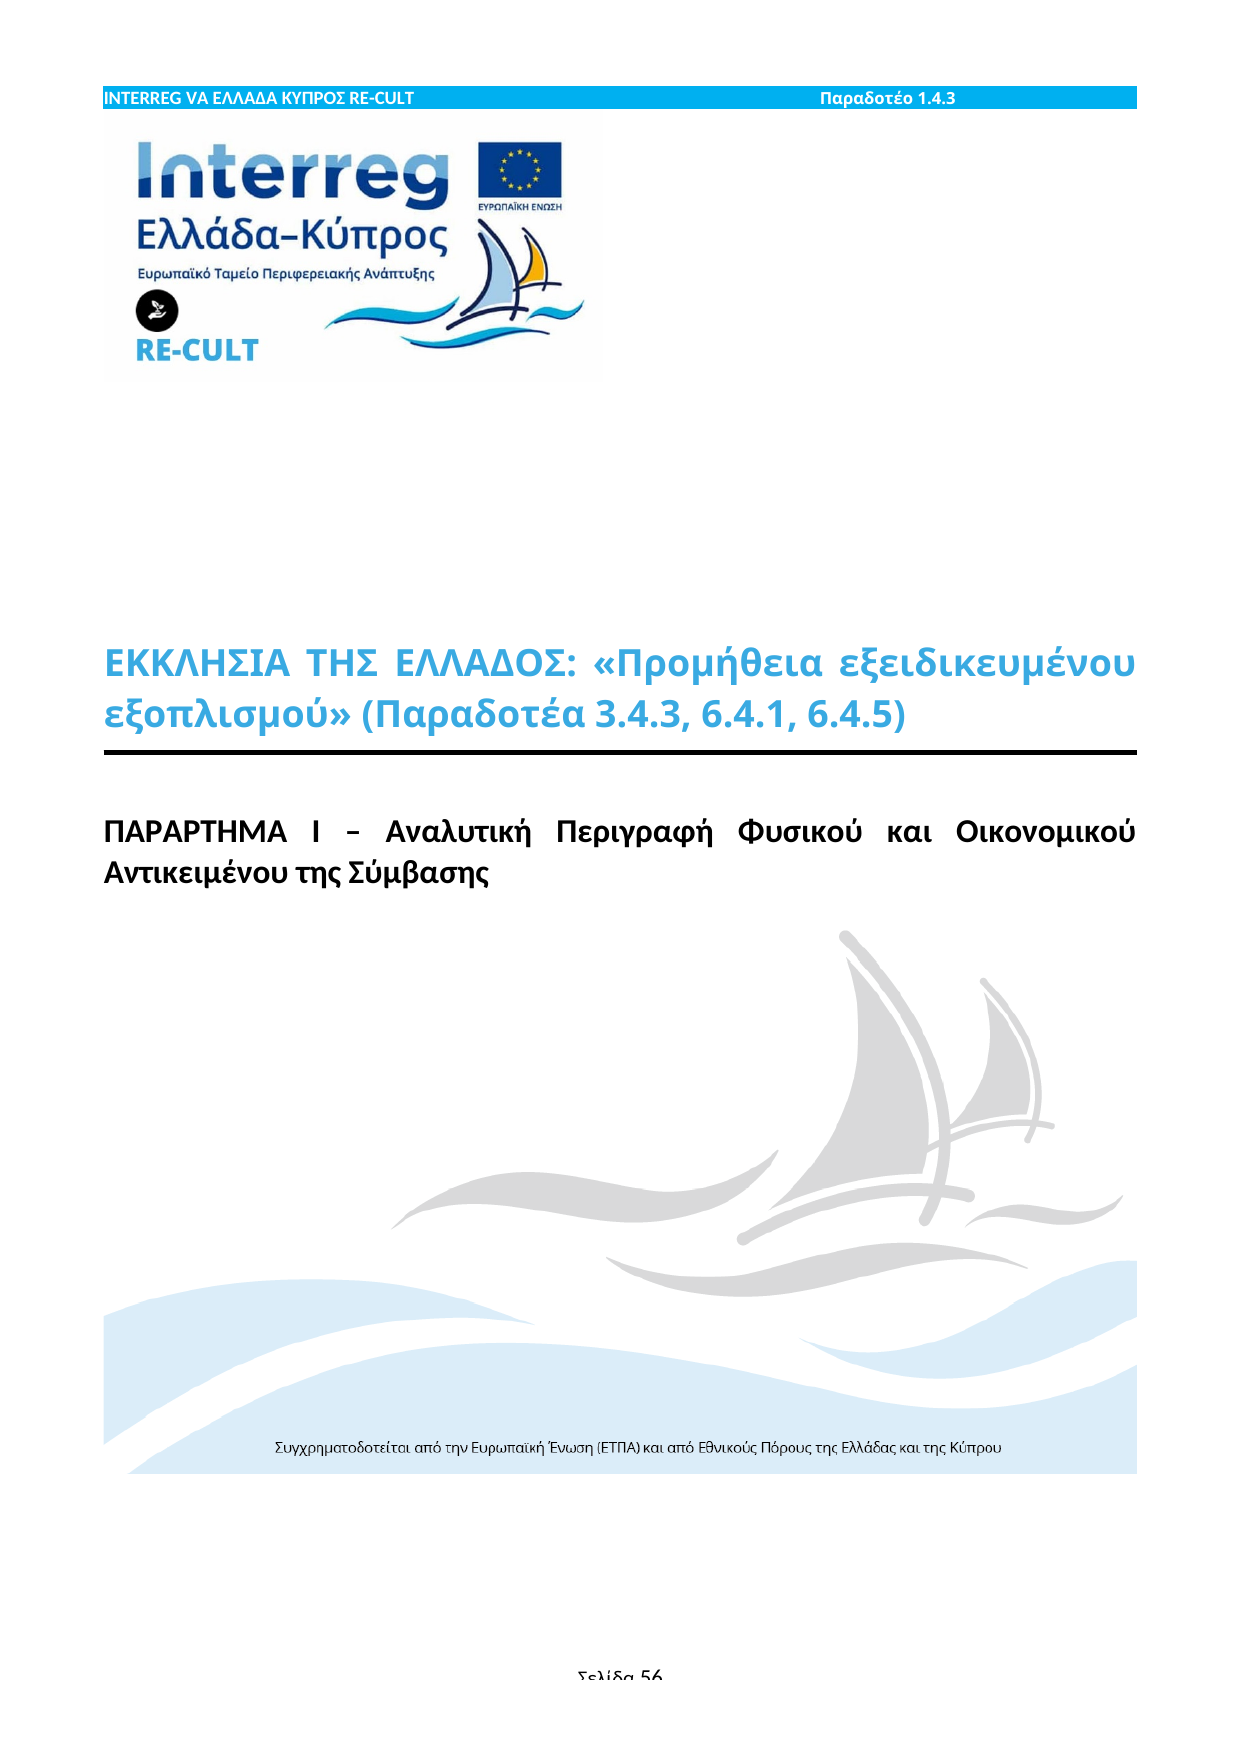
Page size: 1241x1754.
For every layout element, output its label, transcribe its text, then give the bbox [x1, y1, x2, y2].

picture [103, 110, 604, 386]
picture [103, 904, 1138, 1474]
text ΕΚΚΛΗΣΙΑ ΤΗΣ ΕΛΛΑΔΟΣ: «Προμήθεια εξειδικευμένου εξοπλισμού» (Παραδοτέα 3.4.3, 6.4.1, 6.4.5) [103, 636, 1137, 738]
text ΠΑΡΑΡΤΗΜΑ Ι – Αναλυτική Περιγραφή Φυσικού και Οικονομικού Αντικειμένου της Σύμβασης [103, 810, 1137, 892]
